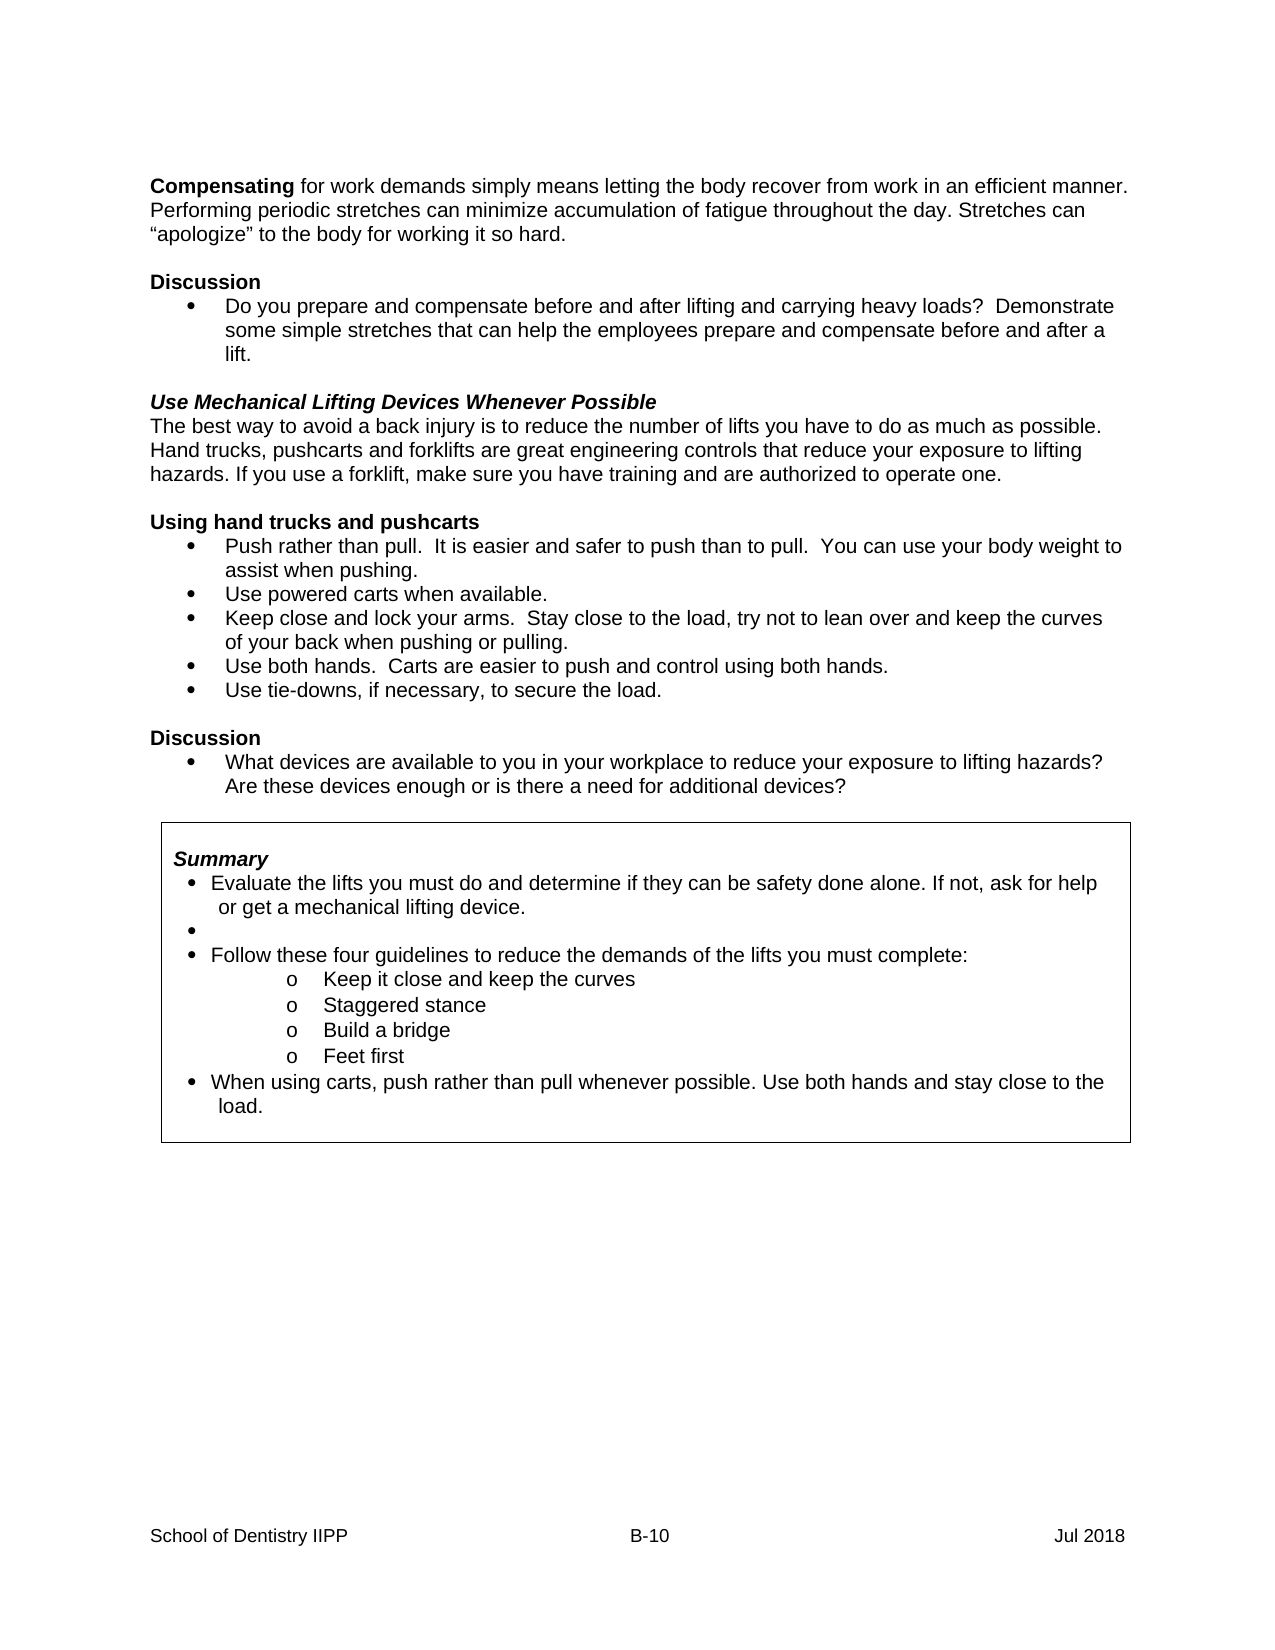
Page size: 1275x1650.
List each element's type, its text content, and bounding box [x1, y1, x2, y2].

text Discussion [150, 726, 1125, 749]
list Keep close and lock your arms. Stay close to the load, try not to lean over and keep the curves of your back when pushing or pulling. [187, 606, 1125, 653]
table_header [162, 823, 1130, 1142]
list Use both hands. Carts are easier to push and control using both hands. [187, 653, 1125, 678]
text Using hand trucks and pushcarts [150, 509, 1125, 533]
list Do you prepare and compensate before and after lifting and carrying heavy loads? Demonstrate some simple stretches that can help the employees prepare and compensate before and after a lift. [187, 294, 1125, 366]
text Discussion [150, 270, 1125, 294]
text The best way to avoid a back injury is to reduce the number of lifts you have to do as much as possible. Hand trucks, pushcarts and forklifts are great engineering controls that reduce your exposure to lifting hazards. If you use a forklift, make sure you have training and are authorized to operate one. [150, 414, 1132, 486]
text Compensating for work demands simply means letting the body recover from work in an efficient manner. Performing periodic stretches can minimize accumulation of fatigue throughout the day. Stretches can “apologize” to the body for working it so hard. [150, 174, 1132, 246]
list Use powered carts when available. [187, 581, 1125, 606]
list Use tie-downs, if necessary, to secure the load. [187, 678, 1125, 702]
text Use Mechanical Lifting Devices Whenever Possible [150, 390, 1132, 414]
list Push rather than pull. It is easier and safer to push than to pull. You can use your body weight to assist when pushing. [187, 533, 1125, 581]
list What devices are available to you in your workplace to reduce your exposure to lifting hazards? Are these devices enough or is there a need for additional devices? [187, 749, 1125, 798]
